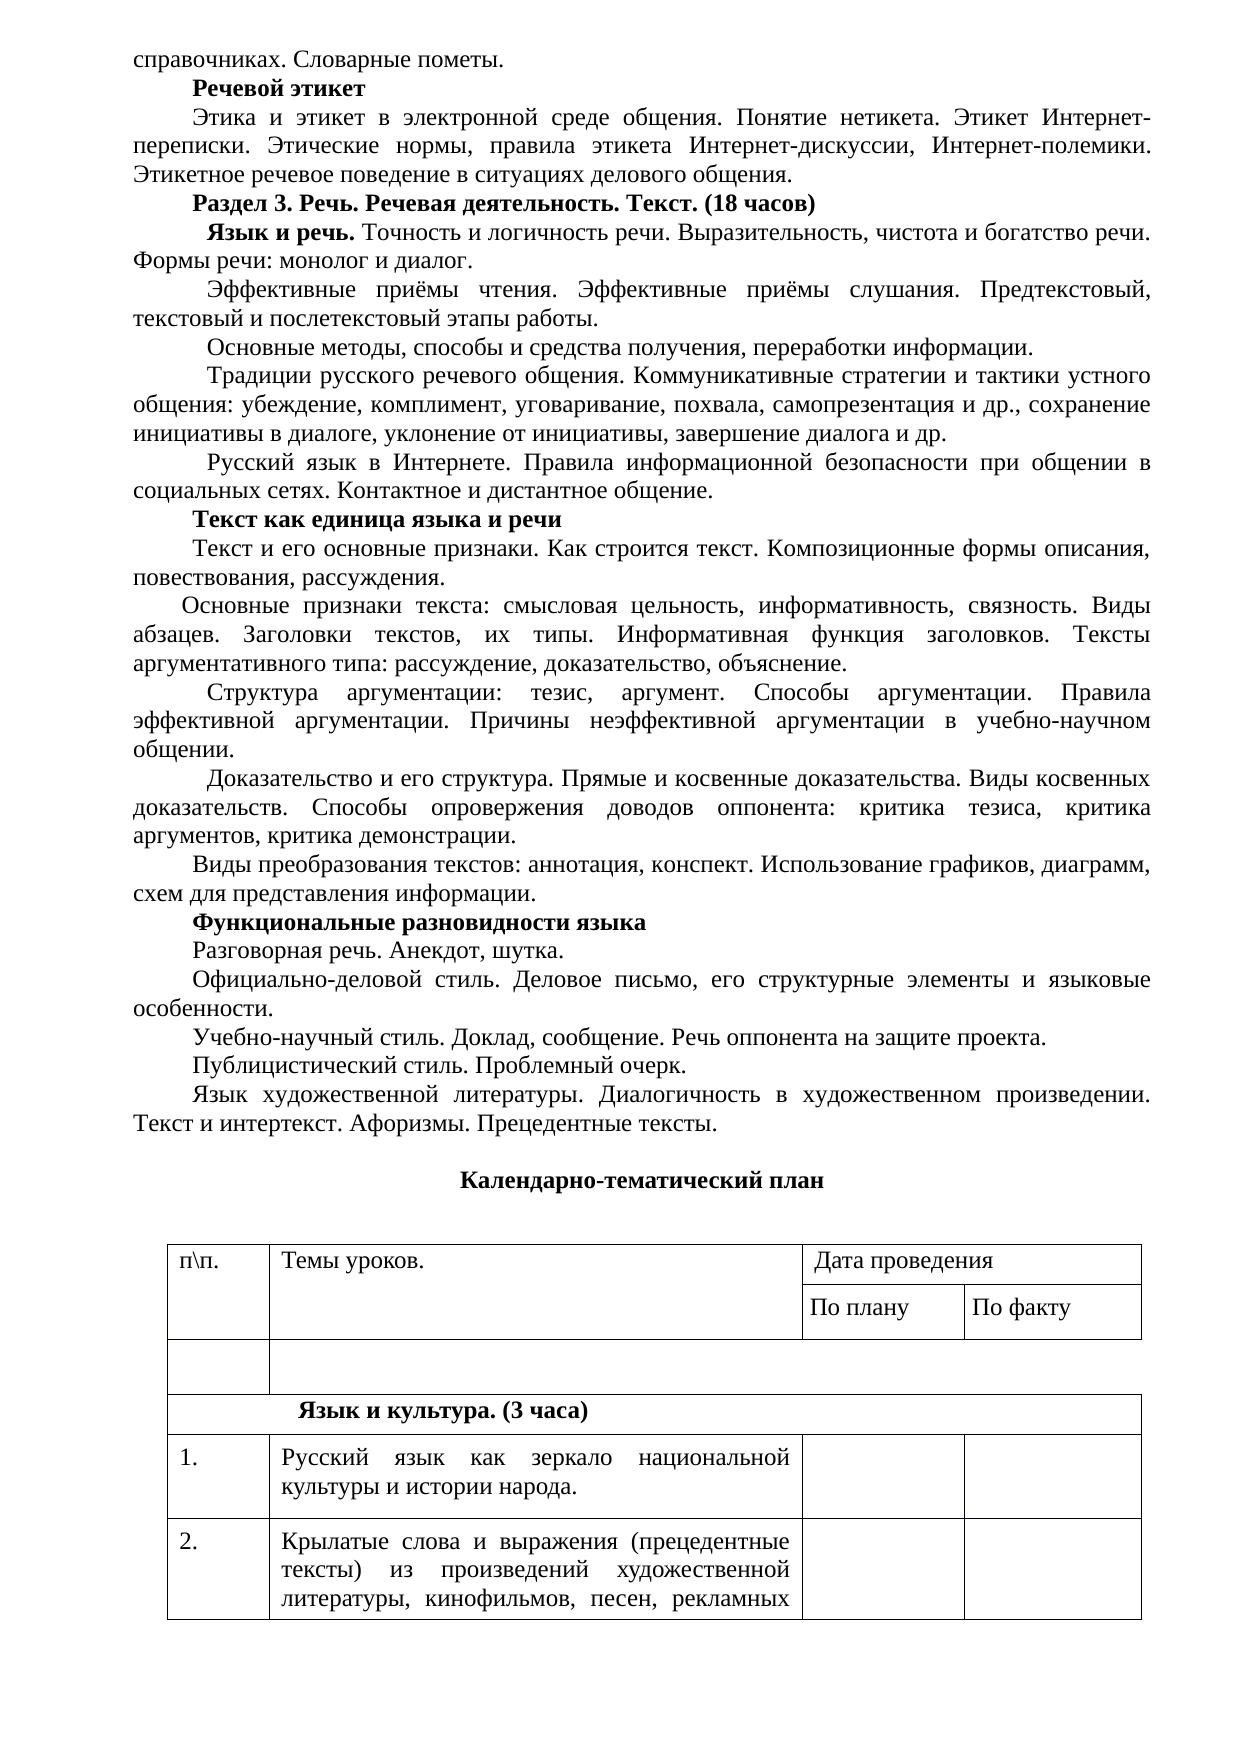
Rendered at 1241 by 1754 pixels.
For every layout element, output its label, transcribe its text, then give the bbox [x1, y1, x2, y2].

text Эффективные приёмы чтения. Эффективные приёмы слушания. Предтекстовый, текстовый и послетекстовый этапы работы. [133, 274, 1152, 332]
text Раздел 3. Речь. Речевая деятельность. Текст. (18 часов) [133, 188, 1152, 217]
text Основные методы, способы и средства получения, переработки информации. [133, 332, 1152, 361]
text Текст и его основные признаки. Как строится текст. Композиционные формы описания, повествования, рассуждения. [133, 533, 1152, 591]
text Основные признаки текста: смысловая цельность, информативность, связность. Виды абзацев. Заголовки текстов, их типы. Информативная функция заголовков. Тексты аргументативного типа: рассуждение, доказательство, объяснение. [133, 591, 1152, 677]
text Публицистический стиль. Проблемный очерк. [133, 1051, 1152, 1079]
text Виды преобразования текстов: аннотация, конспект. Использование графиков, диаграмм, схем для представления информации. [133, 849, 1152, 907]
text Русский язык в Интернете. Правила информационной безопасности при общении в социальных сетях. Контактное и дистантное общение. [133, 447, 1152, 504]
table_header Темы уроков. [270, 1245, 802, 1339]
table_cell [168, 1340, 269, 1394]
text Официально-деловой стиль. Деловое письмо, его структурные элементы и языковые особенности. [133, 964, 1152, 1022]
table_header Дата проведения [803, 1245, 1141, 1284]
table_cell Русский язык как зеркало национальной культуры и истории народа. [270, 1435, 802, 1517]
table_cell [965, 1519, 1141, 1619]
text Календарно-тематический план [133, 1166, 1152, 1194]
text Текст как единица языка и речи [133, 504, 1152, 533]
text Доказательство и его структура. Прямые и косвенные доказательства. Виды косвенных доказательств. Способы опровержения доводов оппонента: критика тезиса, критика аргументов, критика демонстрации. [133, 763, 1152, 849]
text Этика и этикет в электронной среде общения. Понятие нетикета. Этикет Интернет-переписки. Этические нормы, правила этикета Интернет-дискуссии, Интернет-полемики. Этикетное речевое поведение в ситуациях делового общения. [133, 102, 1152, 188]
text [133, 44, 1152, 73]
table_cell [803, 1519, 964, 1619]
text Разговорная речь. Анекдот, шутка. [133, 936, 1152, 964]
text Учебно-научный стиль. Доклад, сообщение. Речь оппонента на защите проекта. [133, 1022, 1152, 1051]
table_cell По плану [803, 1285, 964, 1339]
text Язык художественной литературы. Диалогичность в художественном произведении. Текст и интертекст. Афоризмы. Прецедентные тексты. [133, 1079, 1152, 1137]
table_cell Язык и культура. (3 часа) [168, 1395, 1141, 1434]
table_cell [803, 1435, 964, 1517]
table_header п\п. [168, 1245, 269, 1339]
text Функциональные разновидности языка [133, 907, 1152, 936]
text Речевой этикет [133, 73, 1152, 102]
table_cell 1. [168, 1435, 269, 1517]
table_cell По факту [965, 1285, 1141, 1339]
text Структура аргументации: тезис, аргумент. Способы аргументации. Правила эффективной аргументации. Причины неэффективной аргументации в учебно-научном общении. [133, 677, 1152, 763]
table_cell [965, 1435, 1141, 1517]
text Язык и речь. Точность и логичность речи. Выразительность, чистота и богатство речи. Формы речи: монолог и диалог. [133, 217, 1152, 274]
table_cell 2. [168, 1519, 269, 1619]
text Традиции русского речевого общения. Коммуникативные стратегии и тактики устного общения: убеждение, комплимент, уговаривание, похвала, самопрезентация и др., сохранение инициативы в диалоге, уклонение от инициативы, завершение диалога и др. [133, 361, 1152, 447]
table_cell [270, 1519, 802, 1619]
